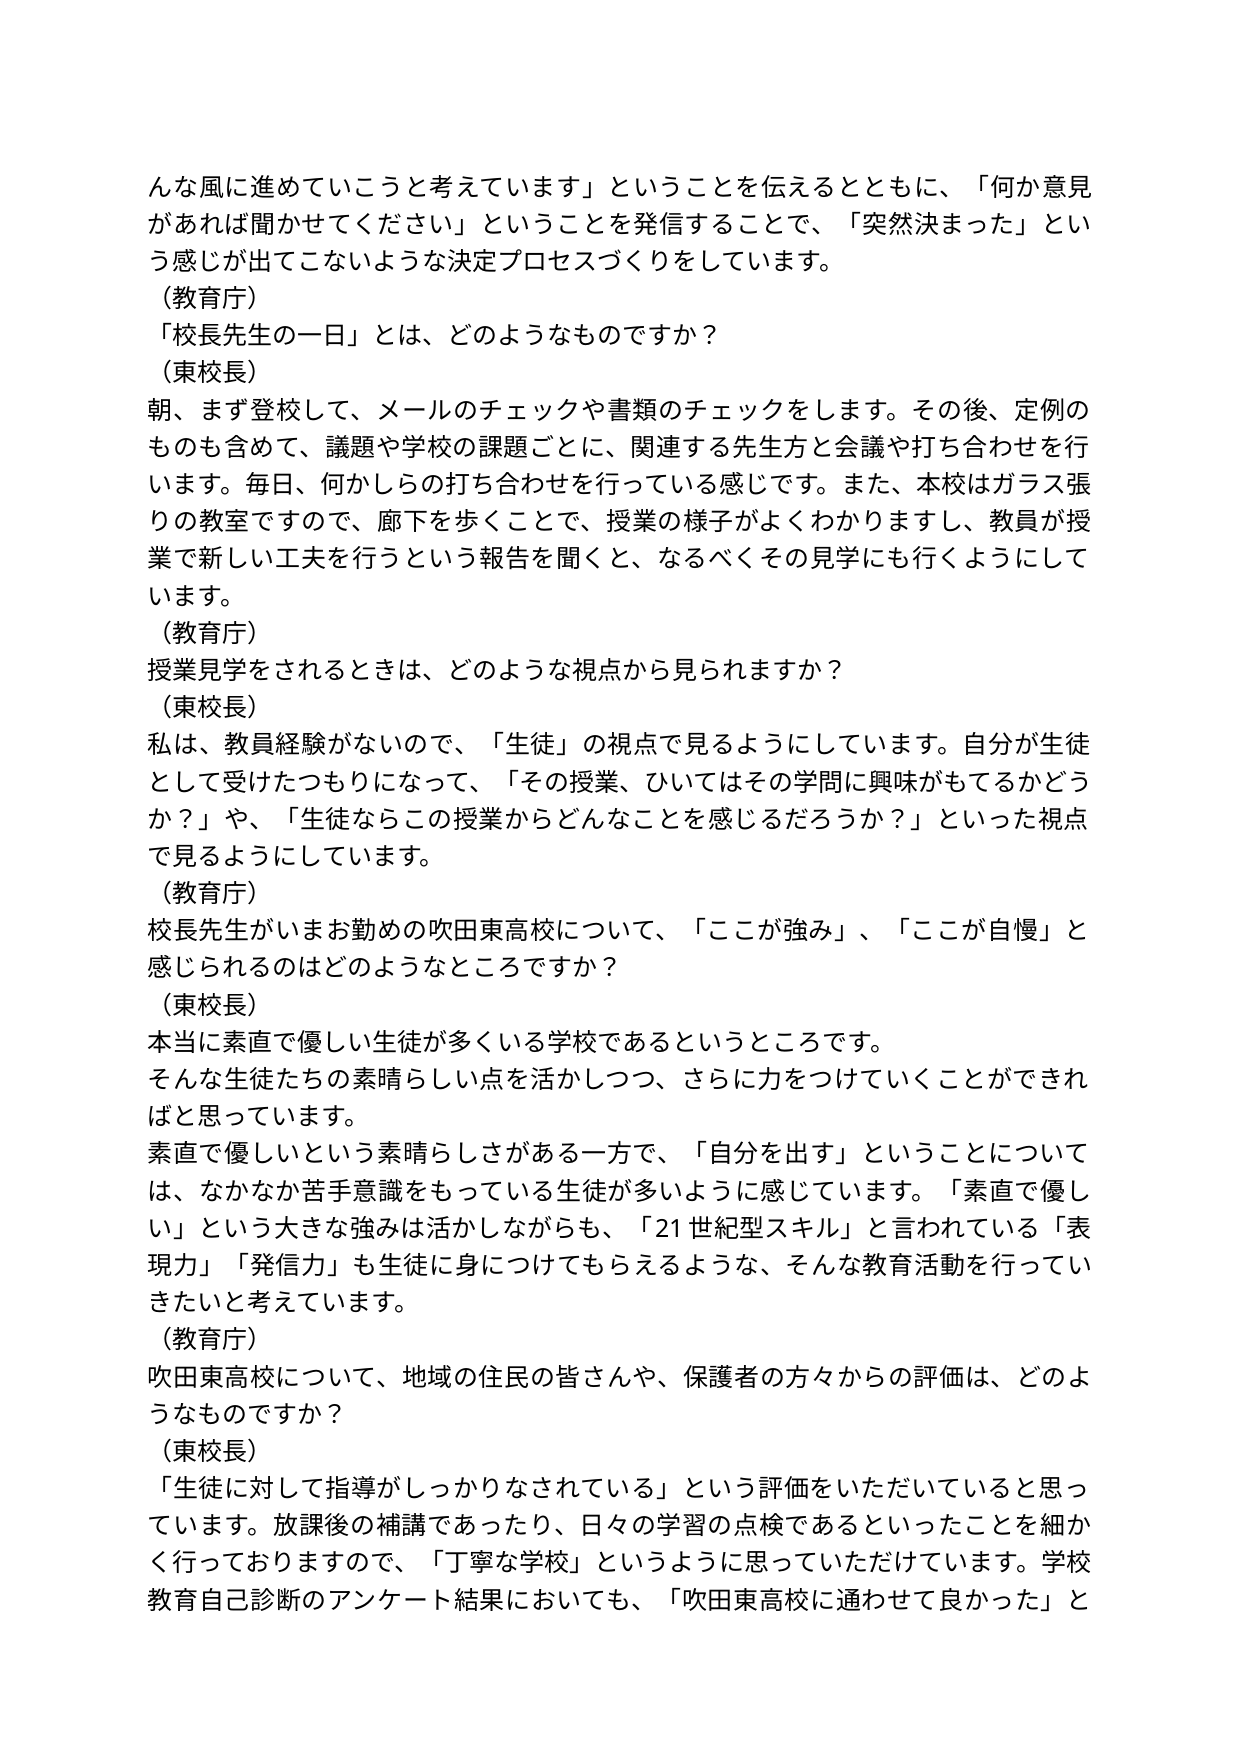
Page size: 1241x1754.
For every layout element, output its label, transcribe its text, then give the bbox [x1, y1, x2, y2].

text 本当に素直で優しい生徒が多くいる学校であるというところです。 [148, 1022, 1092, 1059]
text 授業見学をされるときは、どのような視点から見られますか？ [148, 650, 1092, 687]
text 吹田東高校について、地域の住民の皆さんや、保護者の方々からの評価は、どのようなものですか？ [148, 1357, 1092, 1431]
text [148, 1468, 1092, 1617]
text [148, 167, 1092, 278]
text （東校長） [148, 352, 1092, 390]
text （東校長） [148, 687, 1092, 724]
text 素直で優しいという素晴らしさがある一方で、「自分を出す」ということについては、なかなか苦手意識をもっている生徒が多いように感じています。「素直で優しい」という大きな強みは活かしながらも、「21世紀型スキル」と言われている「表現力」「発信力」も生徒に身につけてもらえるような、そんな教育活動を行っていきたいと考えています。 [148, 1133, 1092, 1319]
text 「校長先生の一日」とは、どのようなものですか？ [148, 315, 1092, 352]
text （教育庁） [148, 278, 1092, 315]
text 朝、まず登校して、メールのチェックや書類のチェックをします。その後、定例のものも含めて、議題や学校の課題ごとに、関連する先生方と会議や打ち合わせを行います。毎日、何かしらの打ち合わせを行っている感じです。また、本校はガラス張りの教室ですので、廊下を歩くことで、授業の様子がよくわかりますし、教員が授業で新しい工夫を行うという報告を聞くと、なるべくその見学にも行くようにしています。 [148, 390, 1092, 613]
text （東校長） [148, 1431, 1092, 1468]
text （東校長） [148, 985, 1092, 1022]
text （教育庁） [148, 1319, 1092, 1357]
text 校長先生がいまお勤めの吹田東高校について、「ここが強み」、「ここが自慢」と感じられるのはどのようなところですか？ [148, 910, 1092, 985]
text そんな生徒たちの素晴らしい点を活かしつつ、さらに力をつけていくことができればと思っています。 [148, 1059, 1092, 1133]
text 私は、教員経験がないので、「生徒」の視点で見るようにしています。自分が生徒として受けたつもりになって、「その授業、ひいてはその学問に興味がもてるかどうか？」や、「生徒ならこの授業からどんなことを感じるだろうか？」といった視点で見るようにしています。 [148, 724, 1092, 873]
text （教育庁） [148, 613, 1092, 650]
text （教育庁） [148, 873, 1092, 910]
